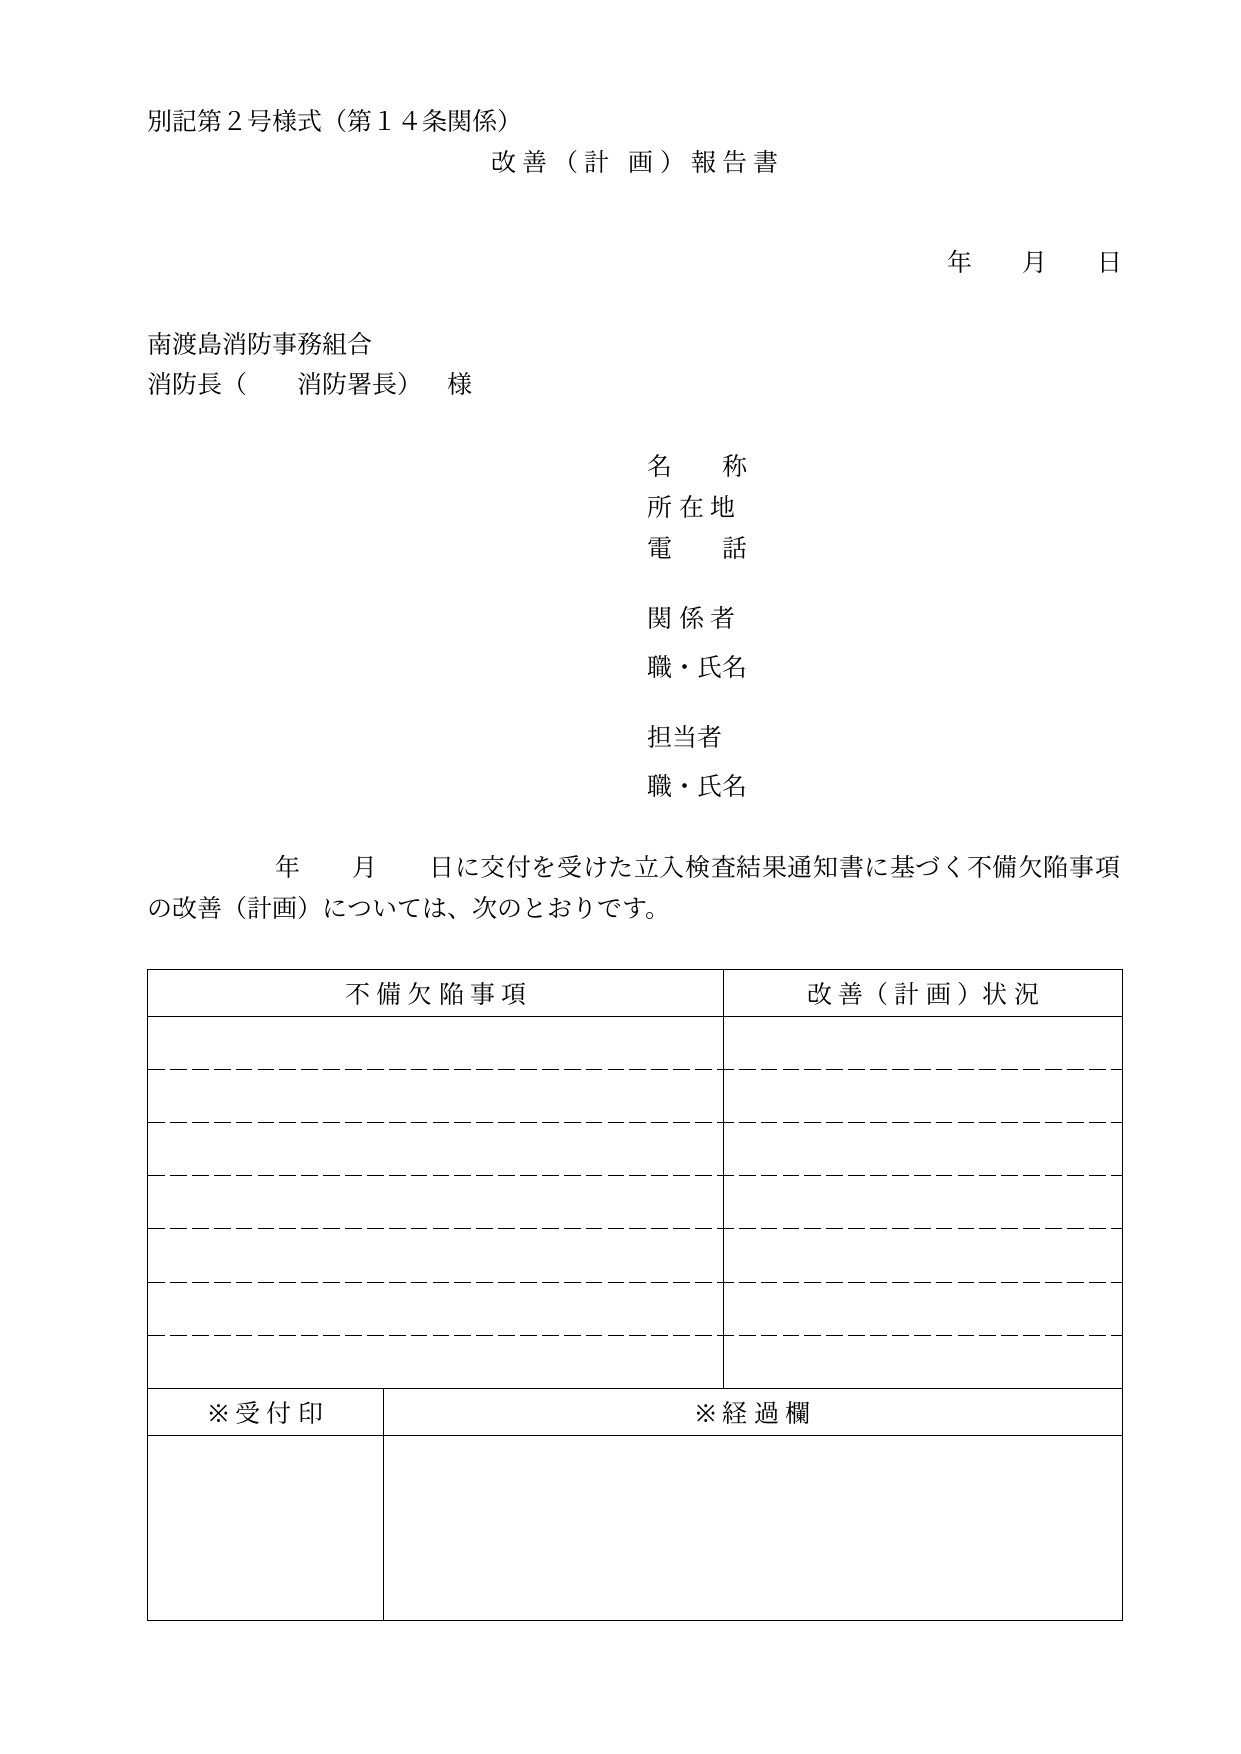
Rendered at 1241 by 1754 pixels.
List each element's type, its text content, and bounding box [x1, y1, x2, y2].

table_cell [724, 1228, 1122, 1281]
table_cell [724, 1281, 1122, 1334]
table_cell [724, 1335, 1122, 1388]
text 別記第２号様式（第１４条関係） [148, 99, 1122, 140]
table_cell ※ 受 付 印 [148, 1389, 383, 1435]
table_header 不 備 欠 陥 事 項 [148, 970, 723, 1016]
table_cell [148, 1017, 723, 1069]
table_cell [724, 1175, 1122, 1228]
table_cell [148, 1281, 723, 1334]
text 南渡島消防事務組合 [148, 322, 1122, 363]
text 担当者 [148, 715, 1122, 756]
table_header 改 善（ 計 画 ）状 況 [724, 970, 1122, 1016]
text 職・氏名 [148, 645, 1122, 686]
text 職・氏名 [148, 764, 1122, 805]
text 電 話 [148, 526, 1122, 567]
table_cell [148, 1335, 723, 1388]
table_cell [384, 1436, 1122, 1620]
text 名 称 [148, 444, 1122, 486]
text 消防長（ 消防署長） 様 [148, 363, 1122, 404]
table_cell [148, 1069, 723, 1122]
table_cell [148, 1122, 723, 1175]
table_cell [724, 1017, 1122, 1069]
text 改善（計 画）報告書 [148, 140, 1122, 181]
table_cell ※ 経 過 欄 [384, 1389, 1122, 1435]
table_cell [724, 1122, 1122, 1175]
text 年 月 日に交付を受けた立入検査結果通知書に基づく不備欠陥事項の改善（計画）については、次のとおりです。 [148, 846, 1122, 927]
table_cell [148, 1228, 723, 1281]
table_cell [148, 1175, 723, 1228]
text 関 係 者 [148, 596, 1122, 637]
table_cell [724, 1069, 1122, 1122]
text 所 在 地 [148, 486, 1122, 526]
text 年 月 日 [148, 240, 1122, 281]
table_cell [148, 1436, 383, 1620]
